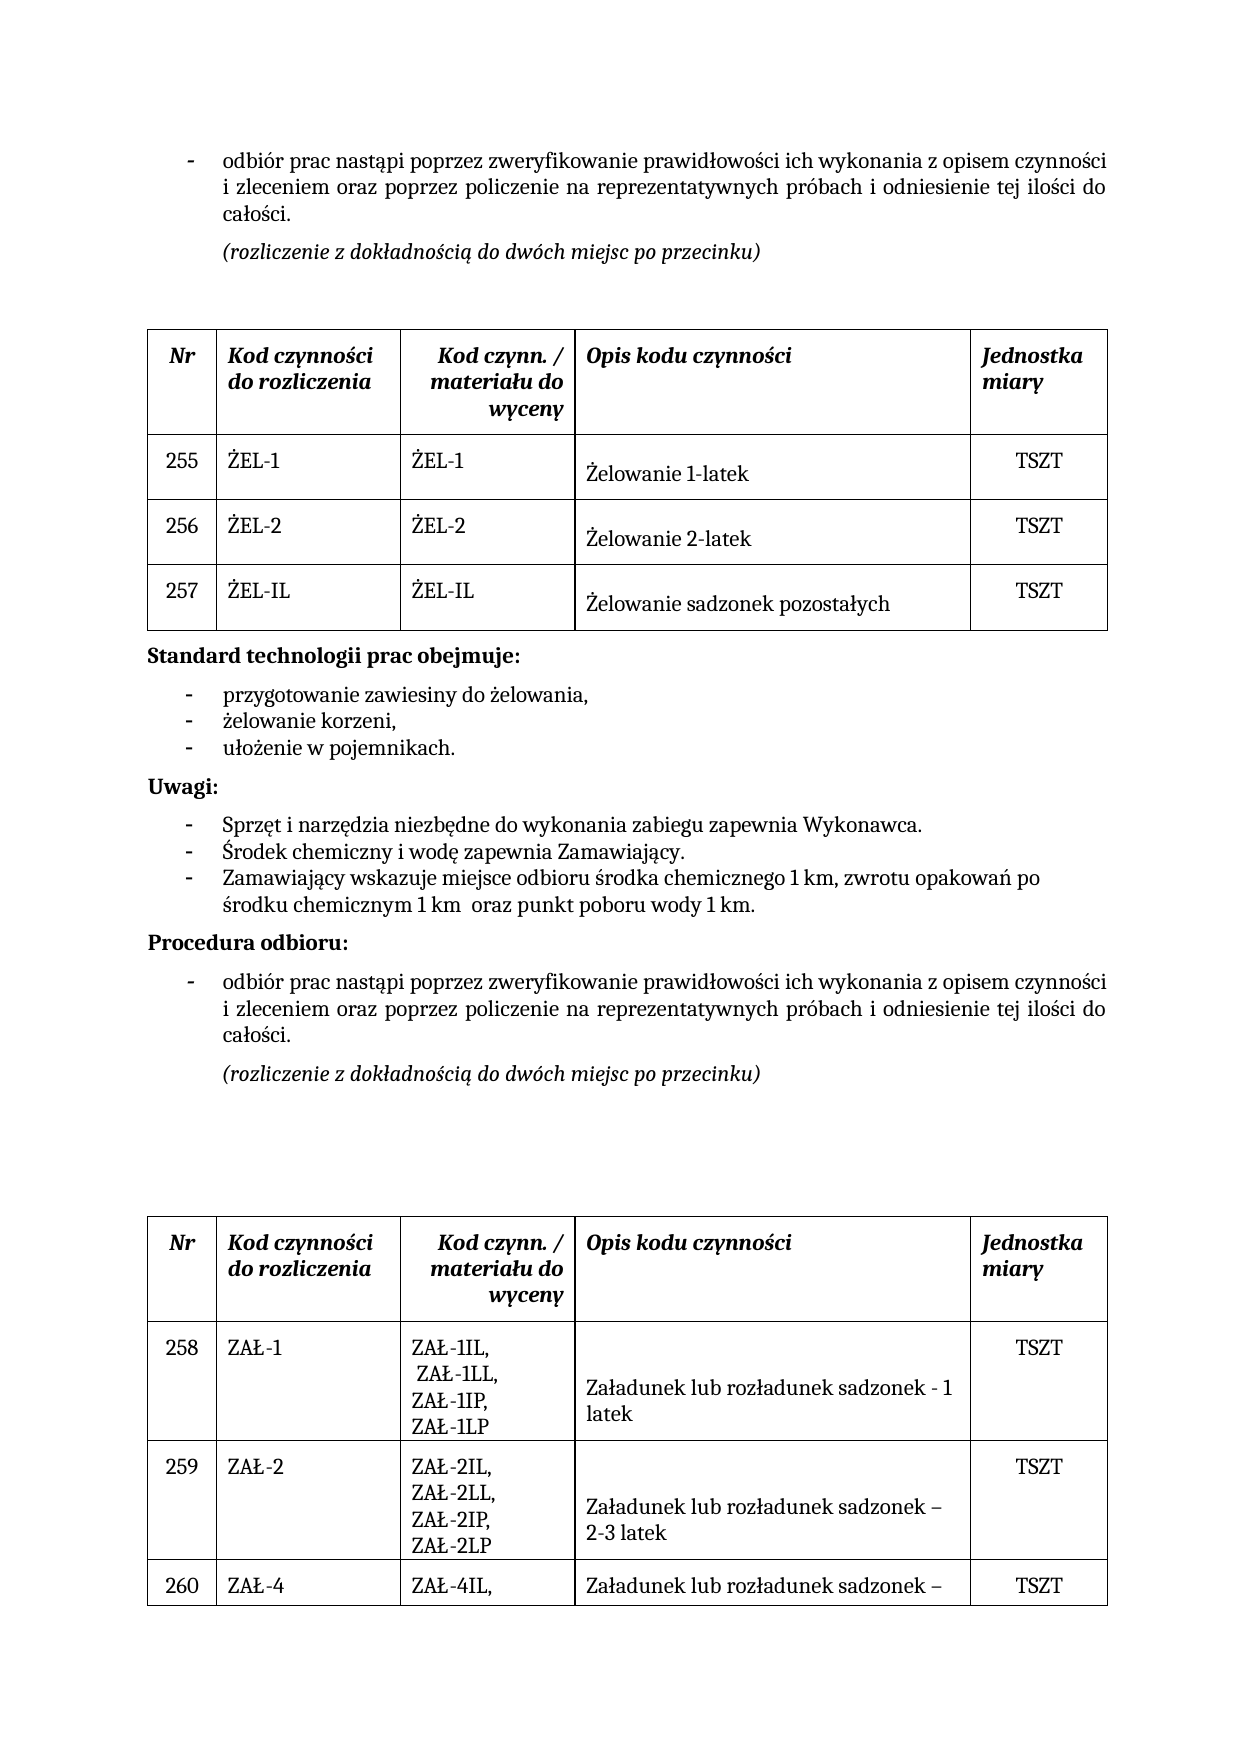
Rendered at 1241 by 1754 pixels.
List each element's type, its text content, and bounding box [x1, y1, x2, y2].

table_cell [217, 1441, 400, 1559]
list odbiór prac nastąpi poprzez zweryfikowanie prawidłowości ich wykonania z opisem czynności i zleceniem oraz poprzez policzenie na reprezentatywnych próbach i odniesienie tej ilości do całości. [185, 969, 1107, 1048]
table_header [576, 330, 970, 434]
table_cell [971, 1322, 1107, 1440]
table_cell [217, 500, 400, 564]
text Standard technologii prac obejmuje: [148, 643, 1107, 669]
text Procedura odbioru: [148, 930, 1107, 957]
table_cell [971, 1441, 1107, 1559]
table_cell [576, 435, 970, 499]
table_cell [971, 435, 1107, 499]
list przygotowanie zawiesiny do żelowania, [185, 682, 1107, 708]
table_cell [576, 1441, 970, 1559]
text Uwagi: [148, 773, 1107, 800]
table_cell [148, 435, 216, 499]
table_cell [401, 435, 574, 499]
list Środek chemiczny i wodę zapewnia Zamawiający. [185, 839, 1107, 865]
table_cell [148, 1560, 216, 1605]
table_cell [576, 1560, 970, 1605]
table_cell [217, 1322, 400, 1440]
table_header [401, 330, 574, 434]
list Sprzęt i narzędzia niezbędne do wykonania zabiegu zapewnia Wykonawca. [185, 812, 1107, 839]
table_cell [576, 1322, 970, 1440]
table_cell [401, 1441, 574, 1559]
text (rozliczenie z dokładnością do dwóch miejsc po przecinku) [148, 1061, 1107, 1087]
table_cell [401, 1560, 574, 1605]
text (rozliczenie z dokładnością do dwóch miejsc po przecinku) [148, 239, 1107, 266]
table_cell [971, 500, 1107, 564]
list odbiór prac nastąpi poprzez zweryfikowanie prawidłowości ich wykonania z opisem czynności i zleceniem oraz poprzez policzenie na reprezentatywnych próbach i odniesienie tej ilości do całości. [185, 148, 1107, 227]
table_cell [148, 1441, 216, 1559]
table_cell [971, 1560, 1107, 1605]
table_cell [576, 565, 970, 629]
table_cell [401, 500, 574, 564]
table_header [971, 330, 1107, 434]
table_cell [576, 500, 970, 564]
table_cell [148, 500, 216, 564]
list Zamawiający wskazuje miejsce odbioru środka chemicznego 1 km, zwrotu opakowań po środku chemicznym 1 km oraz punkt poboru wody 1 km. [185, 865, 1107, 918]
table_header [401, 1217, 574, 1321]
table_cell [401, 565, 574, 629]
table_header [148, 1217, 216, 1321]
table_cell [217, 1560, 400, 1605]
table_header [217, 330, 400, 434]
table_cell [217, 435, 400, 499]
list żelowanie korzeni, [185, 708, 1107, 734]
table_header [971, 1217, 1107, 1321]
list ułożenie w pojemnikach. [185, 734, 1107, 761]
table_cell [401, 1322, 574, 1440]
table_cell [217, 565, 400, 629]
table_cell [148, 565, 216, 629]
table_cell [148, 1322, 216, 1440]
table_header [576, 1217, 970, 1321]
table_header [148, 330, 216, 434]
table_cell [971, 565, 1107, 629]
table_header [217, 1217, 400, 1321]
